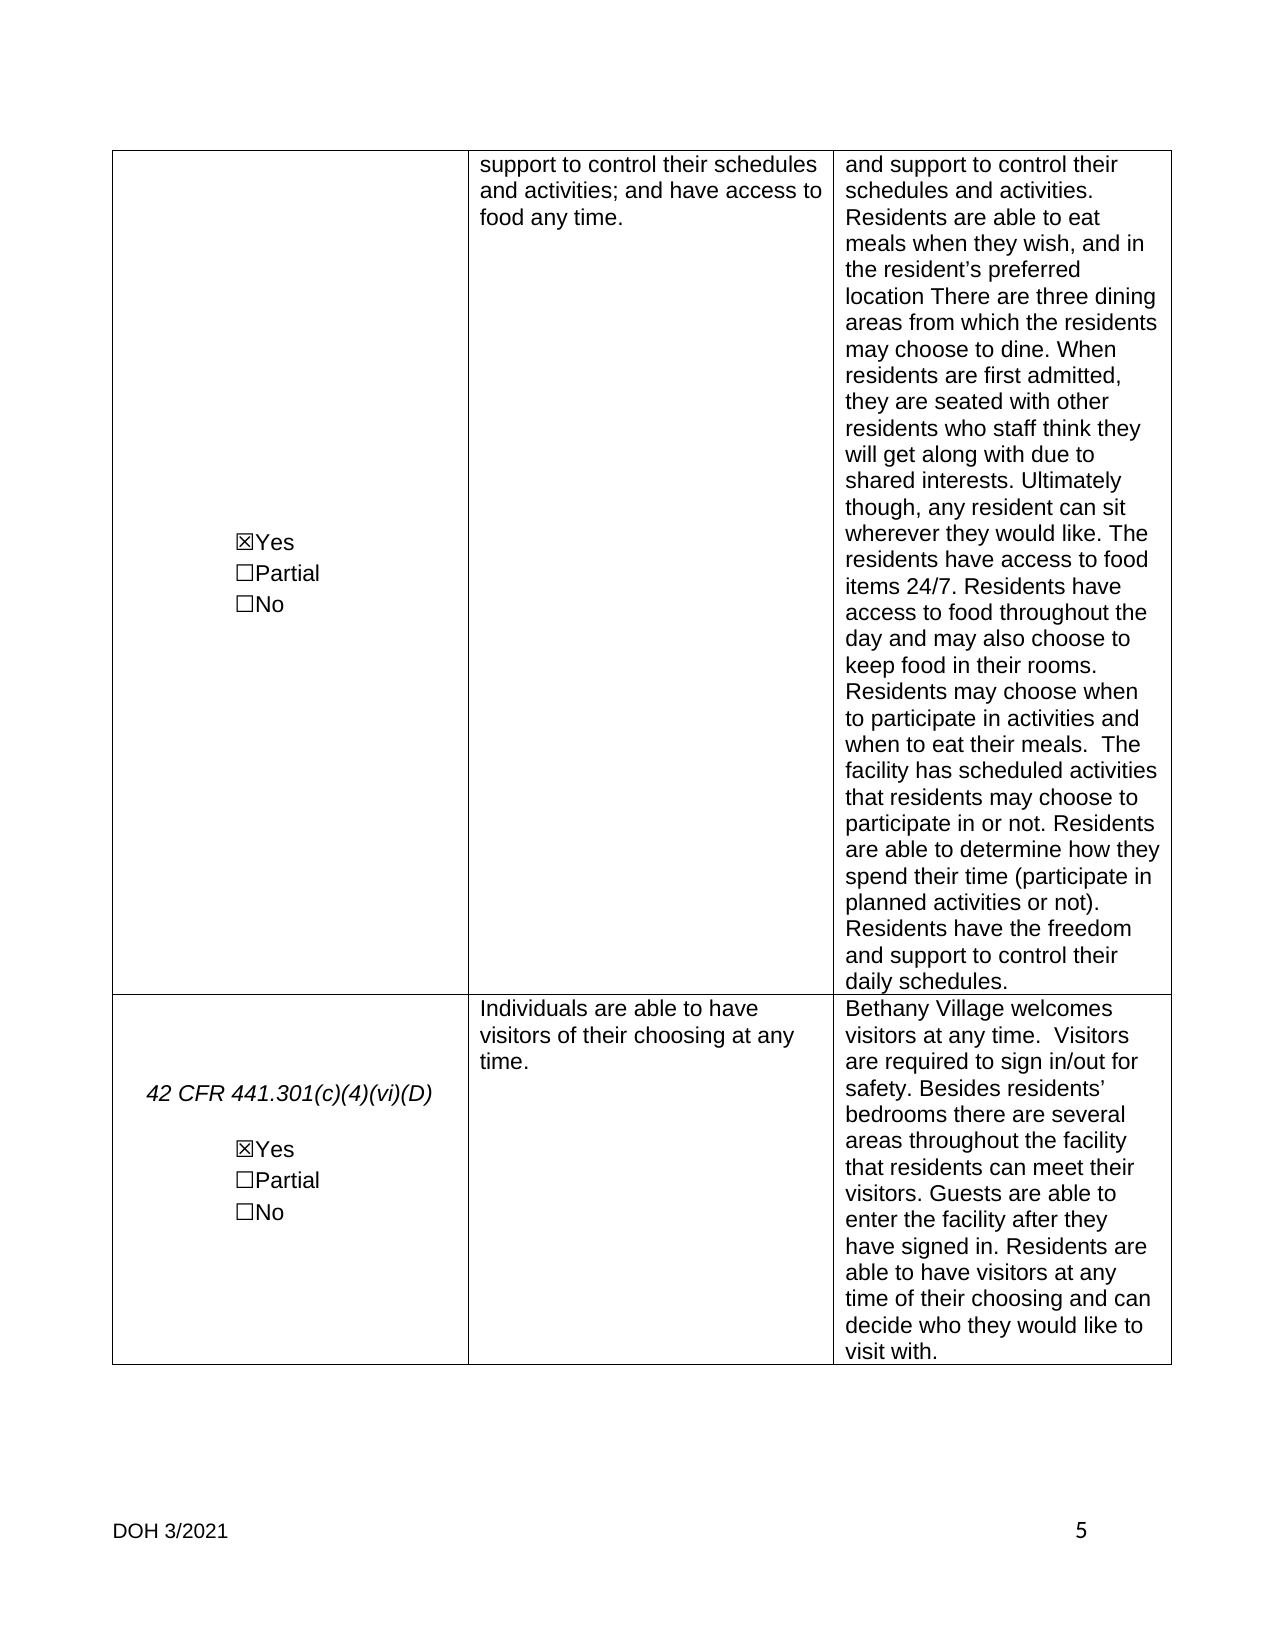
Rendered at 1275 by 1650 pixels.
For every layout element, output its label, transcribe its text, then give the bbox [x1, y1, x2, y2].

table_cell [113, 151, 468, 994]
table_cell Individuals are able to have visitors of their choosing at any time. [469, 995, 833, 1364]
table_cell 42 CFR 441.301(c)(4)(vi)(D) Yes Partial No [113, 995, 468, 1364]
table_cell Bethany Village welcomes visitors at any time. Visitors are required to sign in/out for safety. Besides residents’ bedrooms there are several areas throughout the facility that residents can meet their visitors. Guests are able to enter the facility after they have signed in. Residents are able to have visitors at any time of their choosing and can decide who they would like to visit with. [834, 995, 1171, 1364]
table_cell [469, 151, 833, 994]
